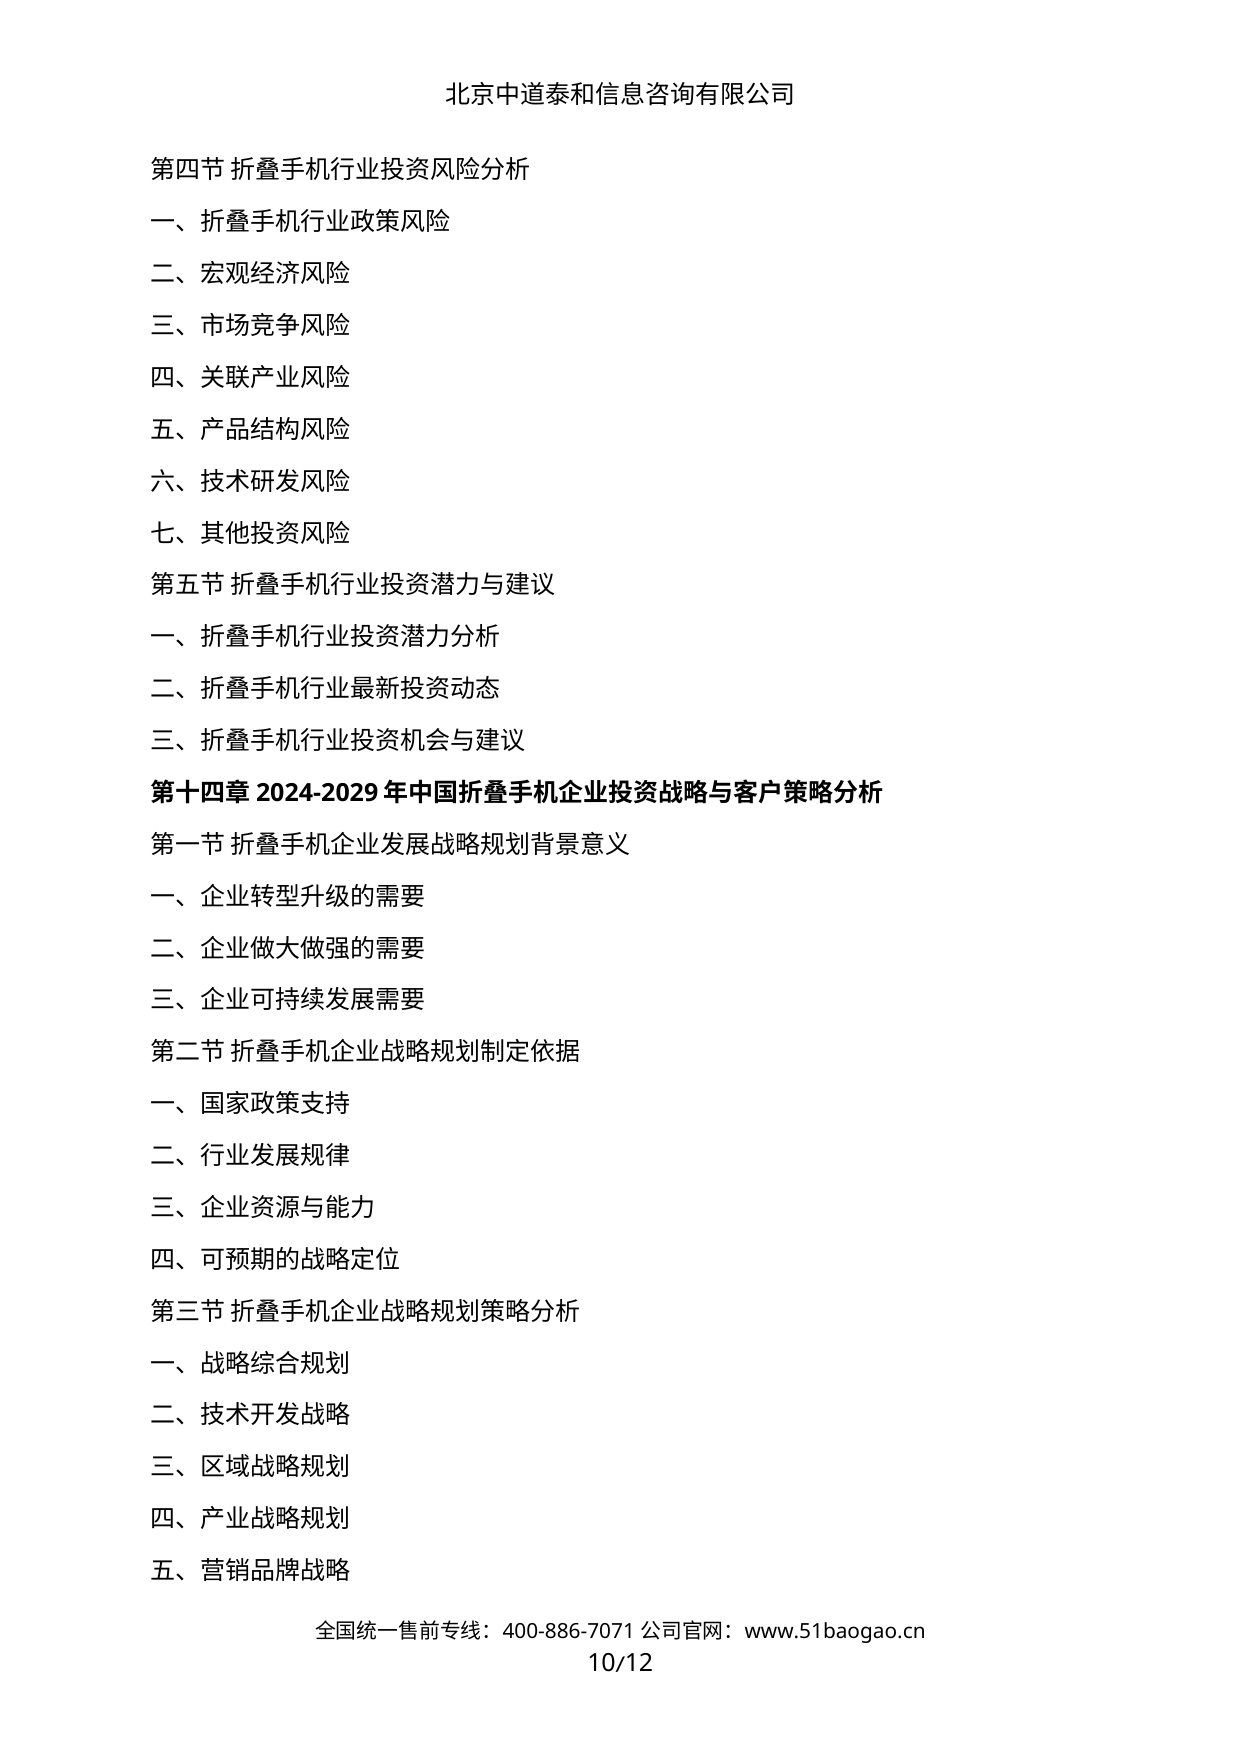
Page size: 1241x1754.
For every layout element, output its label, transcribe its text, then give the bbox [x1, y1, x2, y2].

text 五、营销品牌战略 [150, 1551, 1090, 1587]
text 二、折叠手机行业最新投资动态 [150, 669, 1090, 705]
text 一、国家政策支持 [150, 1084, 1090, 1120]
text 第十四章 2024-2029年中国折叠手机企业投资战略与客户策略分析 [150, 772, 1090, 809]
text 三、区域战略规划 [150, 1447, 1090, 1483]
text 四、产业战略规划 [150, 1499, 1090, 1535]
text 三、企业资源与能力 [150, 1187, 1090, 1224]
text 一、企业转型升级的需要 [150, 876, 1090, 912]
text 第二节 折叠手机企业战略规划制定依据 [150, 1032, 1090, 1068]
text 二、企业做大做强的需要 [150, 928, 1090, 964]
text 五、产品结构风险 [150, 409, 1090, 446]
text 四、可预期的战略定位 [150, 1239, 1090, 1276]
text 第五节 折叠手机行业投资潜力与建议 [150, 565, 1090, 601]
text 四、关联产业风险 [150, 357, 1090, 394]
text 第一节 折叠手机企业发展战略规划背景意义 [150, 824, 1090, 861]
text 一、折叠手机行业投资潜力分析 [150, 617, 1090, 653]
text 二、技术开发战略 [150, 1395, 1090, 1431]
text 第四节 折叠手机行业投资风险分析 [150, 150, 1090, 186]
text 三、市场竞争风险 [150, 306, 1090, 342]
text 一、战略综合规划 [150, 1343, 1090, 1379]
text 七、其他投资风险 [150, 513, 1090, 549]
text 六、技术研发风险 [150, 461, 1090, 497]
text 二、宏观经济风险 [150, 254, 1090, 290]
text 二、行业发展规律 [150, 1136, 1090, 1172]
text 三、企业可持续发展需要 [150, 980, 1090, 1016]
text 三、折叠手机行业投资机会与建议 [150, 721, 1090, 757]
text 一、折叠手机行业政策风险 [150, 202, 1090, 238]
text 第三节 折叠手机企业战略规划策略分析 [150, 1291, 1090, 1327]
